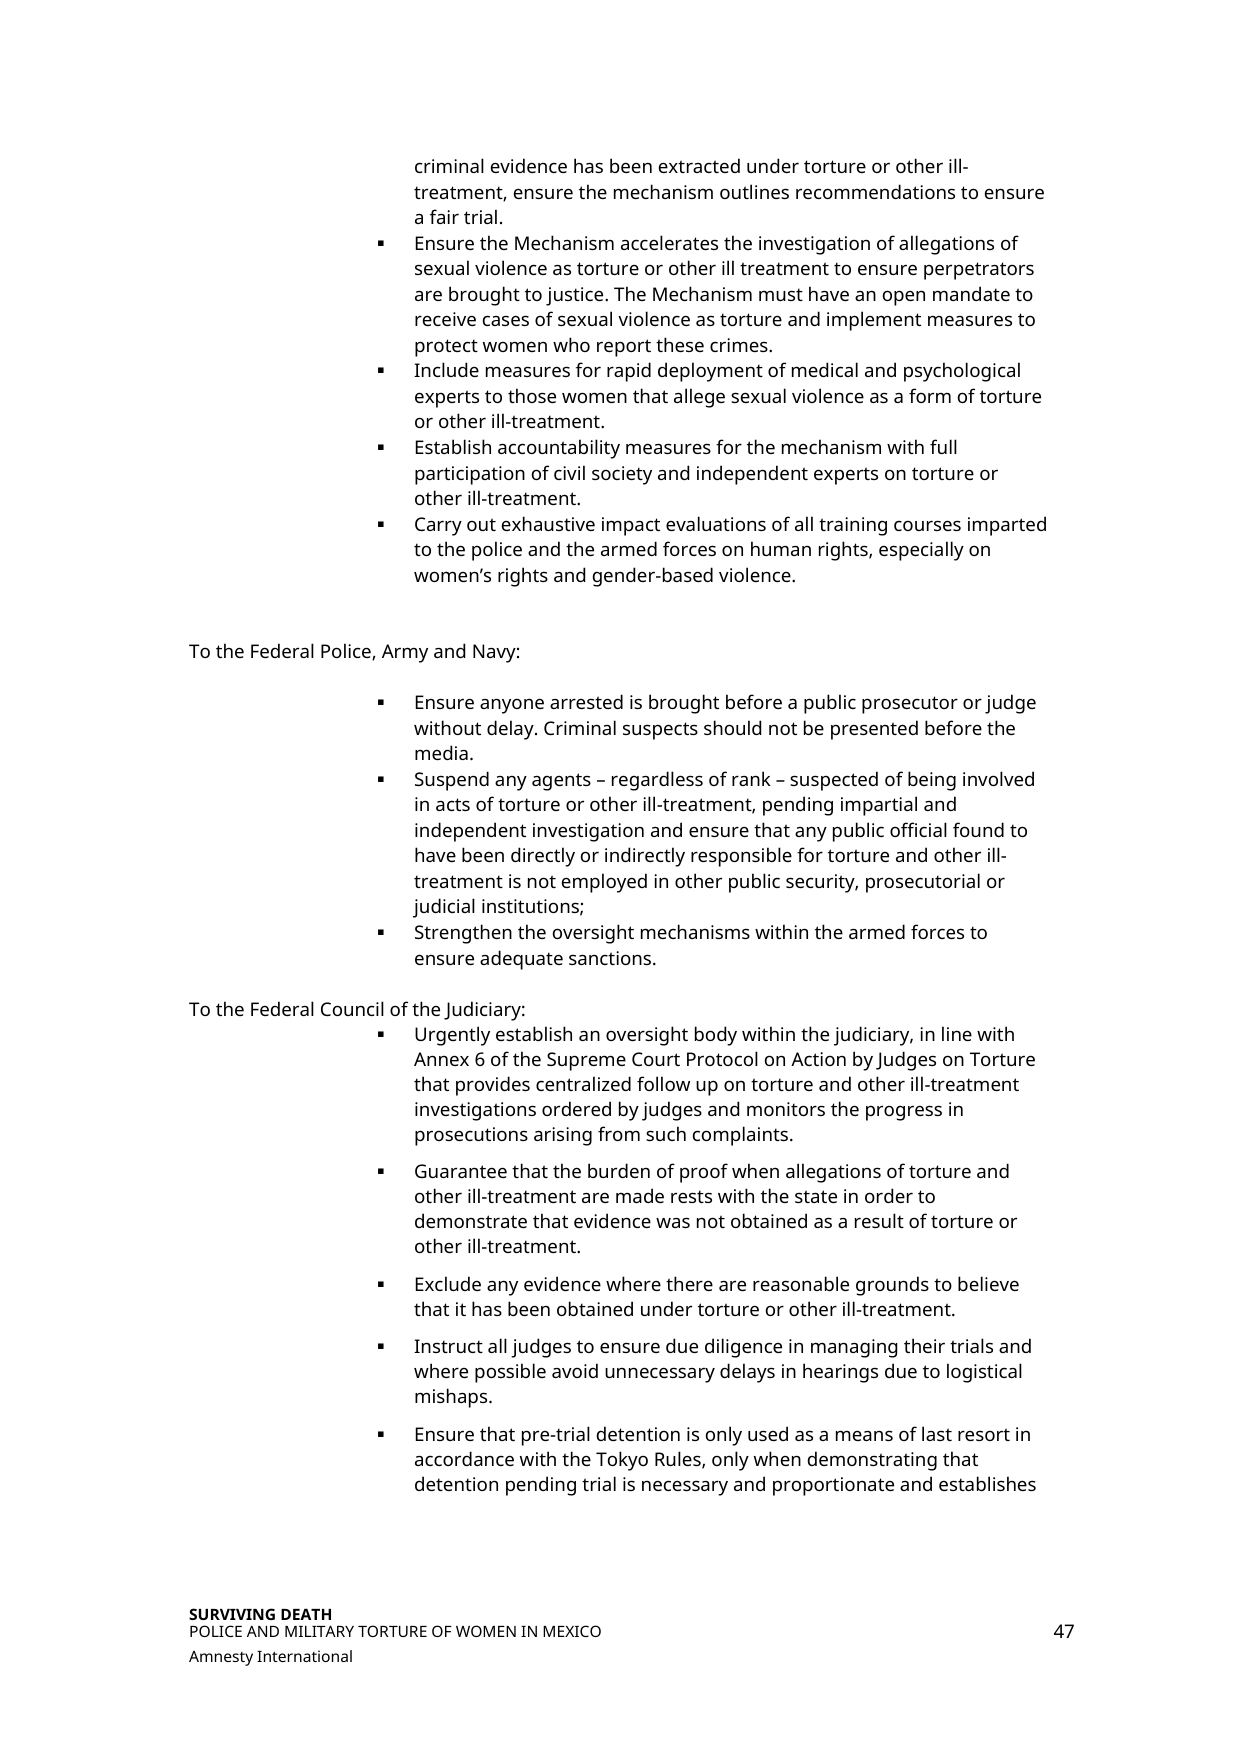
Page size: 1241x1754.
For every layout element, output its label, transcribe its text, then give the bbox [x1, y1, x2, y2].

list Instruct all judges to ensure due diligence in managing their trials and where possible avoid unnecessary delays in hearings due to logistical mishaps. [376, 1334, 1051, 1409]
list Ensure anyone arrested is brought before a public prosecutor or judge without delay. Criminal suspects should not be presented before the media. [376, 690, 1051, 766]
text To the Federal Council of the Judiciary: [189, 996, 1051, 1021]
list Strengthen the oversight mechanisms within the armed forces to ensure adequate sanctions. [376, 919, 1051, 970]
list Carry out exhaustive impact evaluations of all training courses imparted to the police and the armed forces on human rights, especially on women’s rights and gender-based violence. [376, 511, 1051, 587]
list Urgently establish an oversight body within the judiciary, in line with Annex 6 of the Supreme Court Protocol on Action by Judges on Torture that provides centralized follow up on torture and other ill-treatment investigations ordered by judges and monitors the progress in prosecutions arising from such complaints. [376, 1021, 1051, 1146]
list Include measures for rapid deployment of medical and psychological experts to those women that allege sexual violence as a form of torture or other ill-treatment. [376, 358, 1051, 434]
list Ensure the Mechanism accelerates the investigation of allegations of sexual violence as torture or other ill treatment to ensure perpetrators are brought to justice. The Mechanism must have an open mandate to receive cases of sexual violence as torture and implement measures to protect women who report these crimes. [376, 230, 1051, 358]
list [376, 153, 1051, 230]
text To the Federal Police, Army and Navy: [189, 638, 1051, 664]
list Establish accountability measures for the mechanism with full participation of civil society and independent experts on torture or other ill-treatment. [376, 434, 1051, 511]
list Exclude any evidence where there are reasonable grounds to believe that it has been obtained under torture or other ill-treatment. [376, 1271, 1051, 1321]
list Guarantee that the burden of proof when allegations of torture and other ill-treatment are made rests with the state in order to demonstrate that evidence was not obtained as a result of torture or other ill-treatment. [376, 1159, 1051, 1259]
list Suspend any agents – regardless of rank – suspected of being involved in acts of torture or other ill-treatment, pending impartial and independent investigation and ensure that any public official found to have been directly or indirectly responsible for torture and other ill-treatment is not employed in other public security, prosecutorial or judicial institutions; [376, 766, 1051, 919]
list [376, 1421, 1051, 1496]
